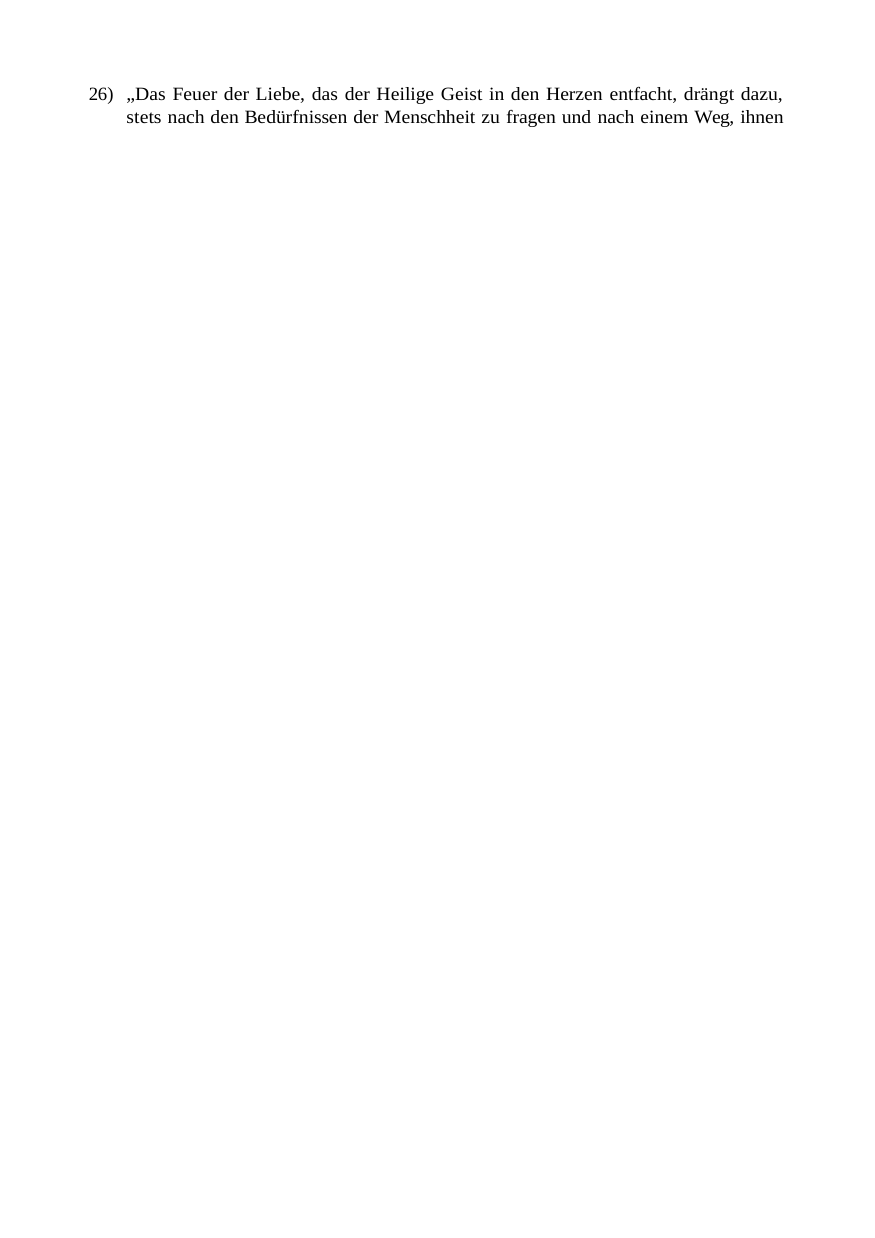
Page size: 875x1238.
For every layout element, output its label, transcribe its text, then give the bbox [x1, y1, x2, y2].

list „Das Feuer der Liebe, das der Heilige Geist in den Herzen entfacht, drängt dazu, stets nach den Bedürfnissen der Menschheit zu fragen und nach einem Weg, ihnen [88, 83, 787, 127]
